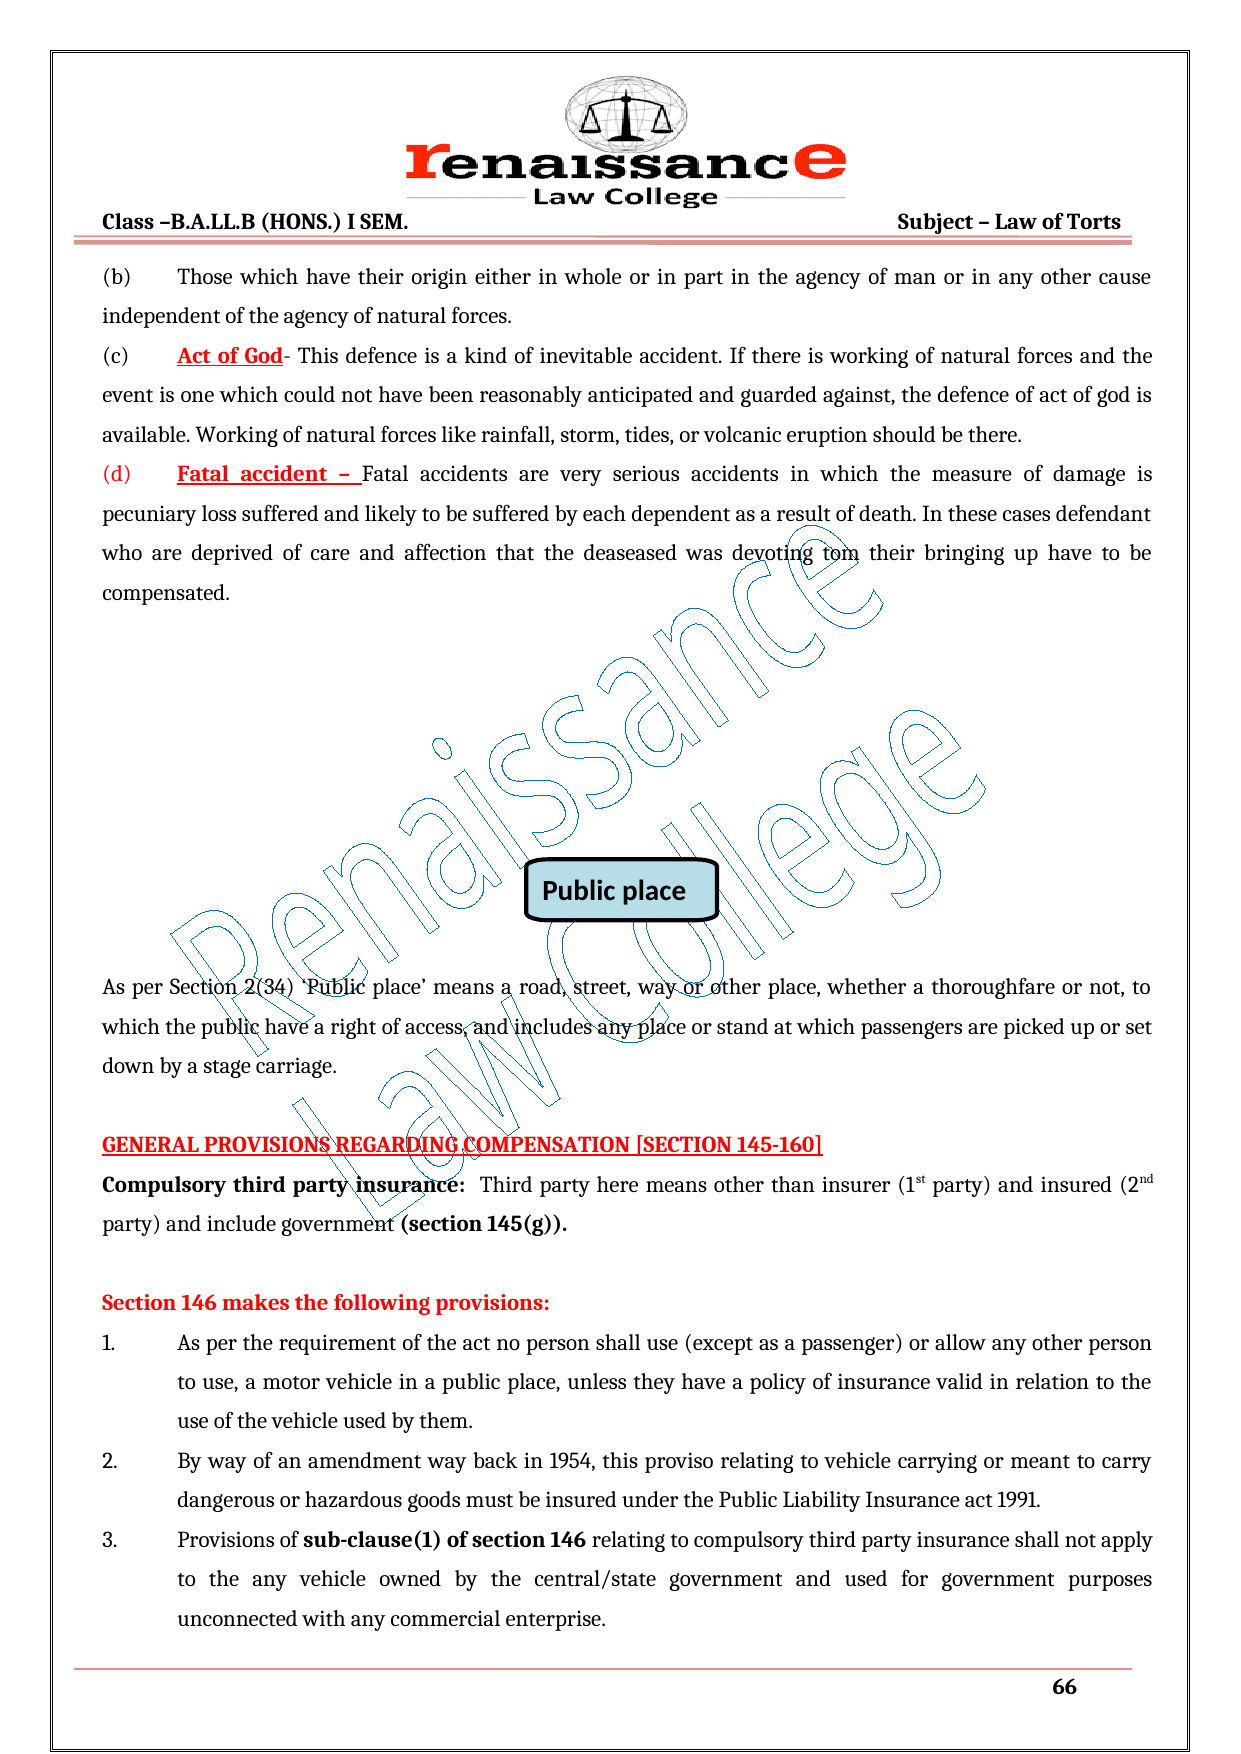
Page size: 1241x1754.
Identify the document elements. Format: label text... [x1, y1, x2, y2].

list Those which have their origin either in whole or in part in the agency of man or in any other cause independent of the agency of natural forces. [102, 263, 1154, 329]
list As per Section 2(34) ‘Public place’ means a road, street, way or other place, whether a thoroughfare or not, to which the public have a right of access, and includes any place or stand at which passengers are picked up or set down by a stage carriage. [102, 974, 1154, 1079]
list Provisions of sub-clause(1) of section 146 relating to compulsory third party insurance shall not apply to the any vehicle owned by the central/state government and used for government purposes unconnected with any commercial enterprise. [102, 1527, 1154, 1632]
text Compulsory third party insurance: Third party here means other than insurer (1st party) and insured (2nd party) and include government (section 145(g)). [102, 1171, 1154, 1237]
list Act of God- This defence is a kind of inevitable accident. If there is working of natural forces and the event is one which could not have been reasonably anticipated and guarded against, the defence of act of god is available. Working of natural forces like rainfall, storm, tides, or volcanic eruption should be there. [102, 342, 1154, 448]
list As per the requirement of the act no person shall use (except as a passenger) or allow any other person to use, a motor vehicle in a public place, unless they have a policy of insurance valid in relation to the use of the vehicle used by them. [102, 1329, 1154, 1435]
list Fatal accident – Fatal accidents are very serious accidents in which the measure of damage is pecuniary loss suffered and likely to be suffered by each dependent as a result of death. In these cases defendant who are deprived of care and affection that the deaseased was devoting tom their bringing up have to be compensated. [102, 461, 1154, 606]
picture [382, 75, 874, 209]
text Section 146 makes the following provisions: [102, 1290, 1154, 1316]
list By way of an amendment way back in 1954, this proviso relating to vehicle carrying or meant to carry dangerous or hazardous goods must be insured under the Public Liability Insurance act 1991. [102, 1448, 1154, 1514]
text GENERAL PROVISIONS REGARDING COMPENSATION [SECTION 145-160] [102, 1132, 1154, 1158]
